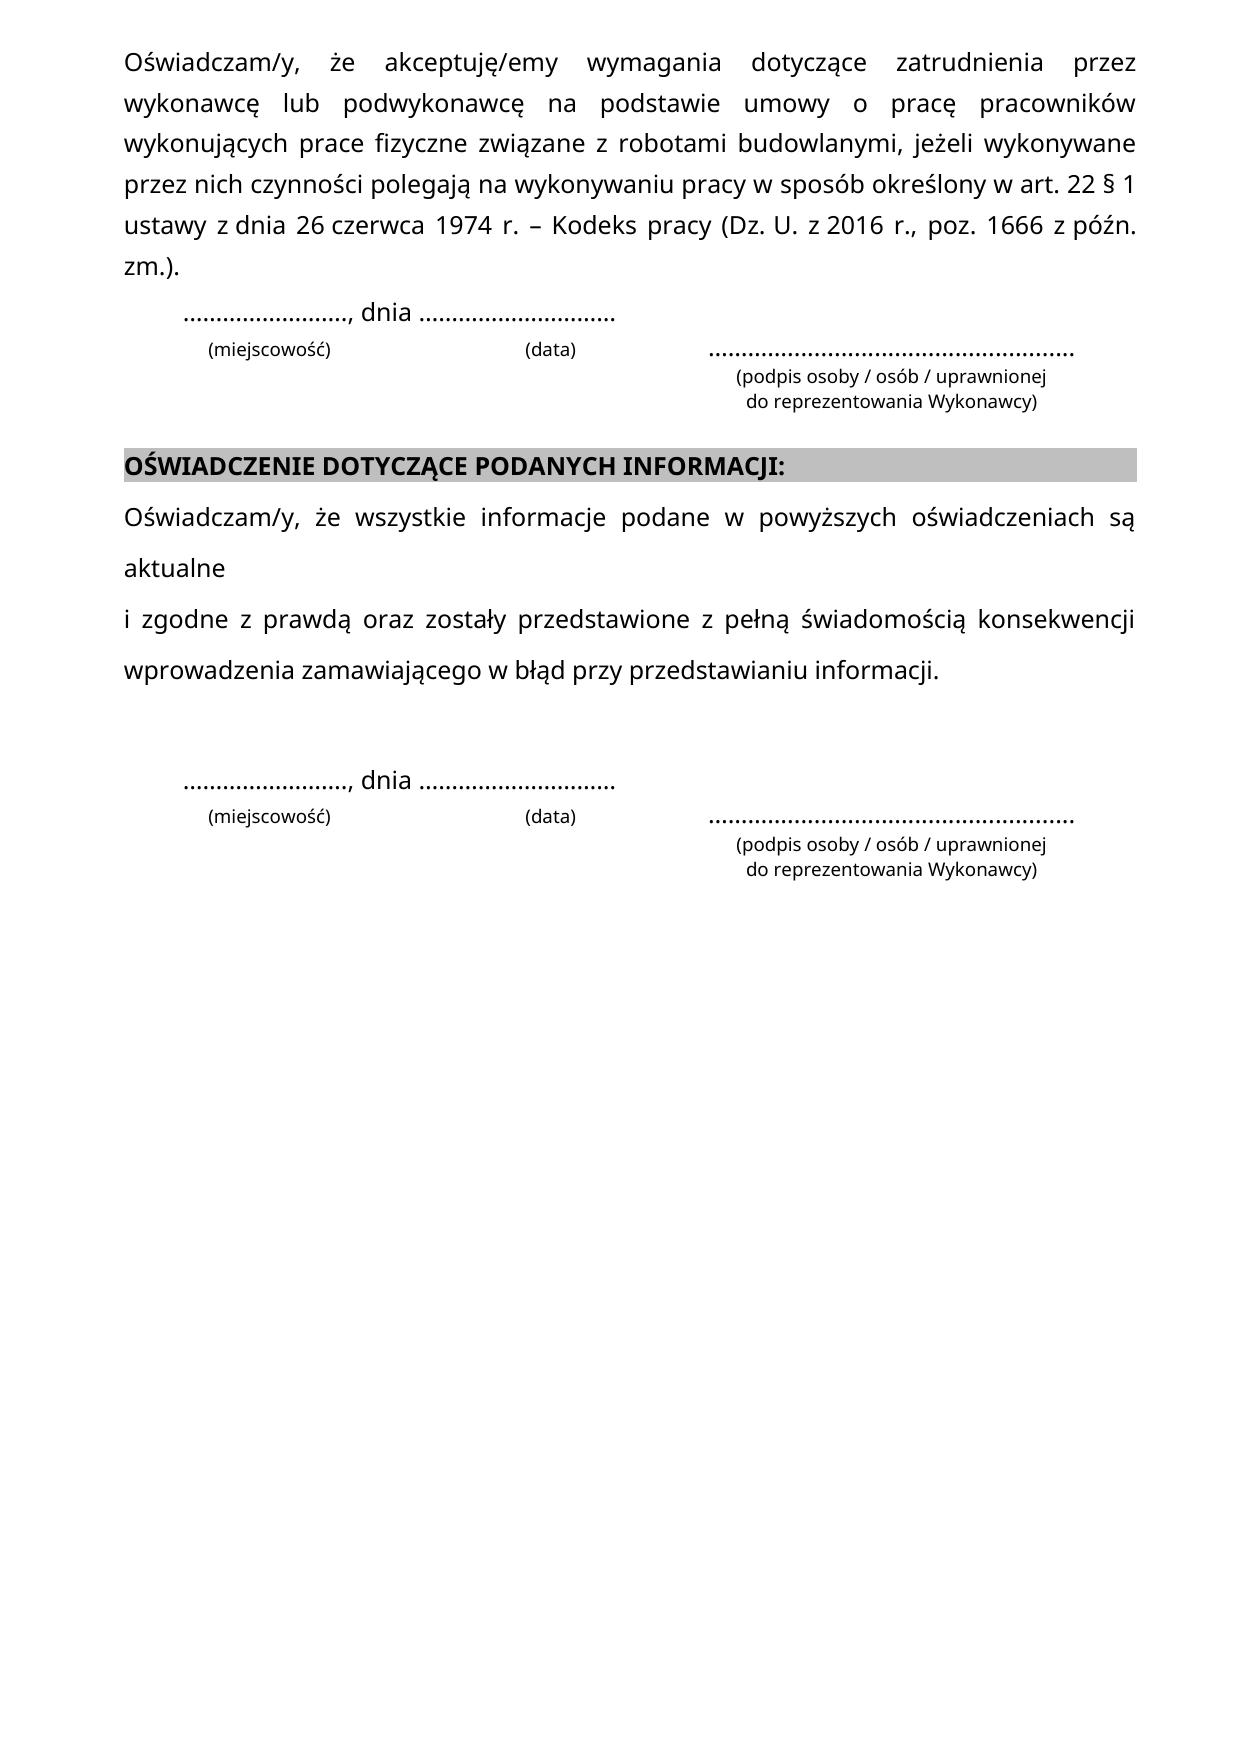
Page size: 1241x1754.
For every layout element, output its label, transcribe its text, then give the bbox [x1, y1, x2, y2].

text (podpis osoby / osób / uprawnionej [124, 363, 1134, 389]
text do reprezentowania Wykonawcy) [124, 856, 1134, 882]
text OŚWIADCZENIE DOTYCZĄCE PODANYCH INFORMACJI: [124, 448, 1137, 482]
text (podpis osoby / osób / uprawnionej [124, 831, 1134, 856]
text ……………………., dnia ………………………… [183, 763, 1137, 797]
text (miejscowość) (data) …………........................................... [124, 329, 1137, 363]
text do reprezentowania Wykonawcy) [124, 389, 1134, 414]
text (miejscowość) (data) …………........................................... [124, 797, 1137, 831]
text Oświadczam/y, że wszystkie informacje podane w powyższych oświadczeniach są aktualne i zgodne z prawdą oraz zostały przedstawione z pełną świadomością konsekwencji wprowadzenia zamawiającego w błąd przy przedstawianiu informacji. [124, 499, 1137, 687]
text ……………………., dnia ………………………… [183, 295, 1137, 329]
text Oświadczam/y, że akceptuję/emy wymagania dotyczące zatrudnienia przez wykonawcę lub podwykonawcę na podstawie umowy o pracę pracowników wykonujących prace fizyczne związane z robotami budowlanymi, jeżeli wykonywane przez nich czynności polegają na wykonywaniu pracy w sposób określony w art. 22 § 1 ustawy z dnia 26 czerwca 1974 r. – Kodeks pracy (Dz. U. z 2016 r., poz. 1666 z późn. zm.). [124, 44, 1137, 283]
